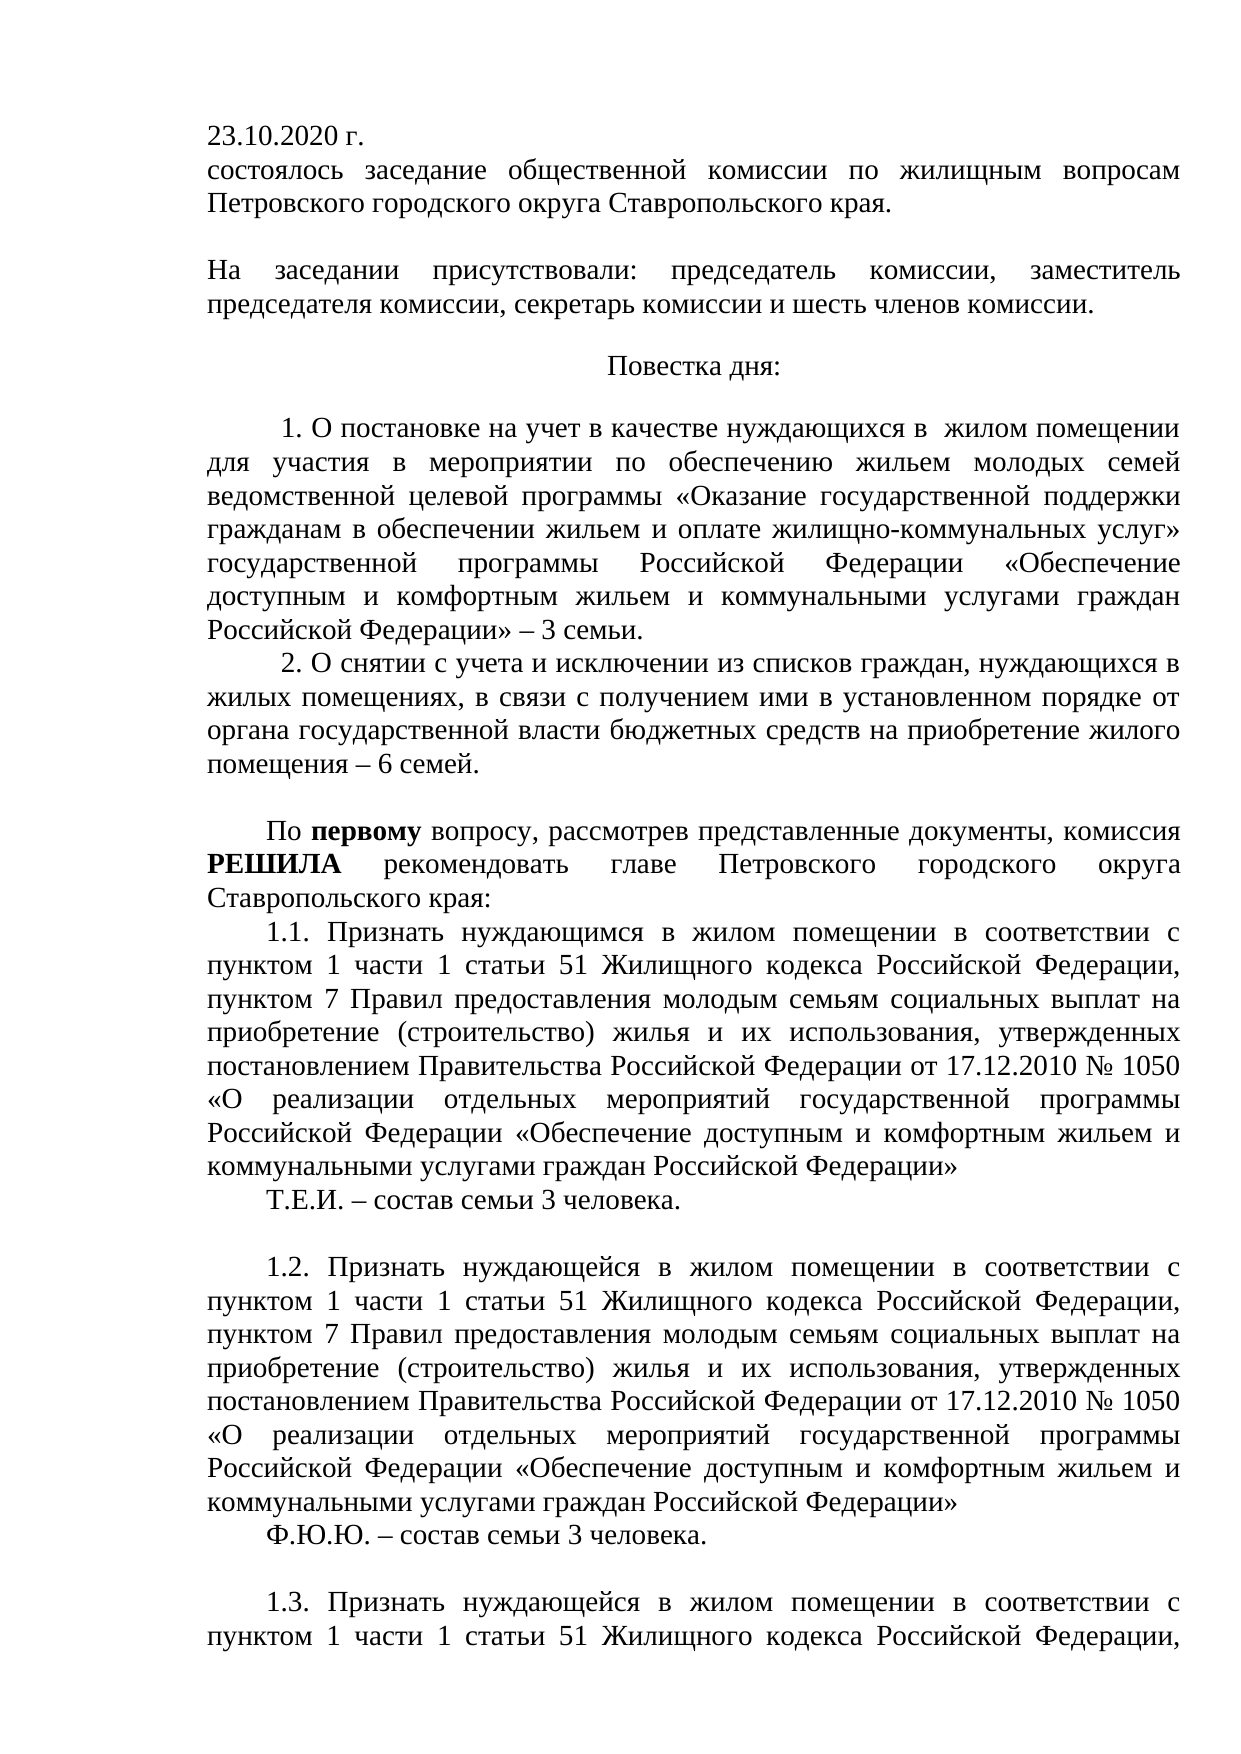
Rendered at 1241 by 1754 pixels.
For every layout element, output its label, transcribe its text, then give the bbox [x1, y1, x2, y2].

text На заседании присутствовали: председатель комиссии, заместитель председателя комиссии, секретарь комиссии и шесть членов комиссии. [207, 252, 1181, 319]
text 1. О постановке на учет в качестве нуждающихся в жилом помещении для участия в мероприятии по обеспечению жильем молодых семей ведомственной целевой программы «Оказание государственной поддержки гражданам в обеспечении жильем и оплате жилищно-коммунальных услуг» государственной программы Российской Федерации «Обеспечение доступным и комфортным жильем и коммунальными услугами граждан Российской Федерации» – 3 семьи. [207, 411, 1181, 645]
text 1.2. Признать нуждающейся в жилом помещении в соответствии с пунктом 1 части 1 статьи 51 Жилищного кодекса Российской Федерации, пунктом 7 Правил предоставления молодым семьям социальных выплат на приобретение (строительство) жилья и их использования, утвержденных постановлением Правительства Российской Федерации от 17.12.2010 № 1050 «О реализации отдельных мероприятий государственной программы Российской Федерации «Обеспечение доступным и комфортным жильем и коммунальными услугами граждан Российской Федерации» [207, 1249, 1181, 1517]
text Повестка дня: [207, 348, 1181, 382]
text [207, 1584, 1181, 1652]
text Т.Е.И. – состав семьи 3 человека. [207, 1182, 1181, 1216]
text 2. О снятии с учета и исключении из списков граждан, нуждающихся в жилых помещениях, в связи с получением ими в установленном порядке от органа государственной власти бюджетных средств на приобретение жилого помещения – 6 семей. [207, 645, 1181, 779]
text 23.10.2020 г. [207, 118, 1181, 152]
text состоялось заседание общественной комиссии по жилищным вопросам Петровского городского округа Ставропольского края. [207, 152, 1181, 219]
text 1.1. Признать нуждающимся в жилом помещении в соответствии с пунктом 1 части 1 статьи 51 Жилищного кодекса Российской Федерации, пунктом 7 Правил предоставления молодым семьям социальных выплат на приобретение (строительство) жилья и их использования, утвержденных постановлением Правительства Российской Федерации от 17.12.2010 № 1050 «О реализации отдельных мероприятий государственной программы Российской Федерации «Обеспечение доступным и комфортным жильем и коммунальными услугами граждан Российской Федерации» [207, 914, 1181, 1182]
text Ф.Ю.Ю. – состав семьи 3 человека. [207, 1517, 1181, 1551]
text По первому вопросу, рассмотрев представленные документы, комиссия РЕШИЛА рекомендовать главе Петровского городского округа Ставропольского края: [207, 813, 1181, 914]
